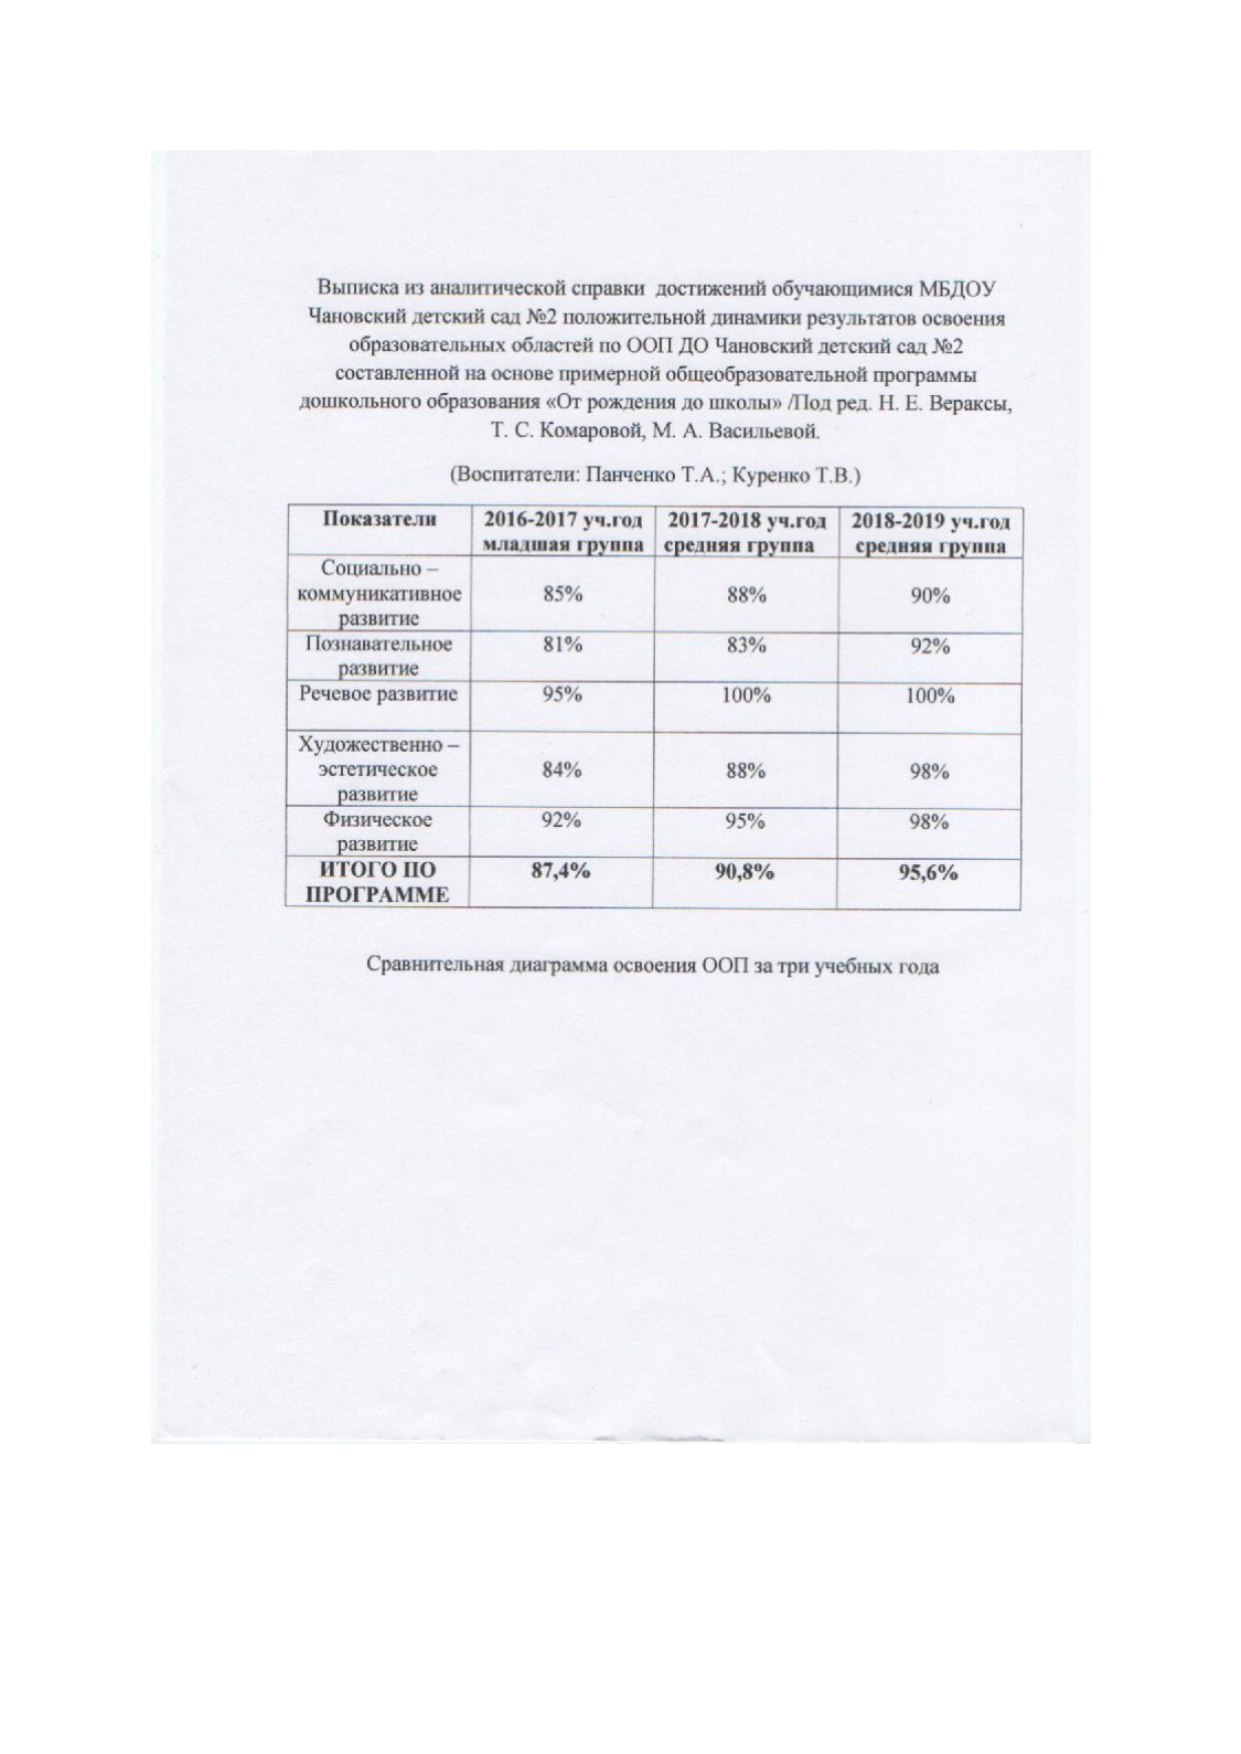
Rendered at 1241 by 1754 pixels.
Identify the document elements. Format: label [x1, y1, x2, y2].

picture [152, 151, 1090, 1443]
